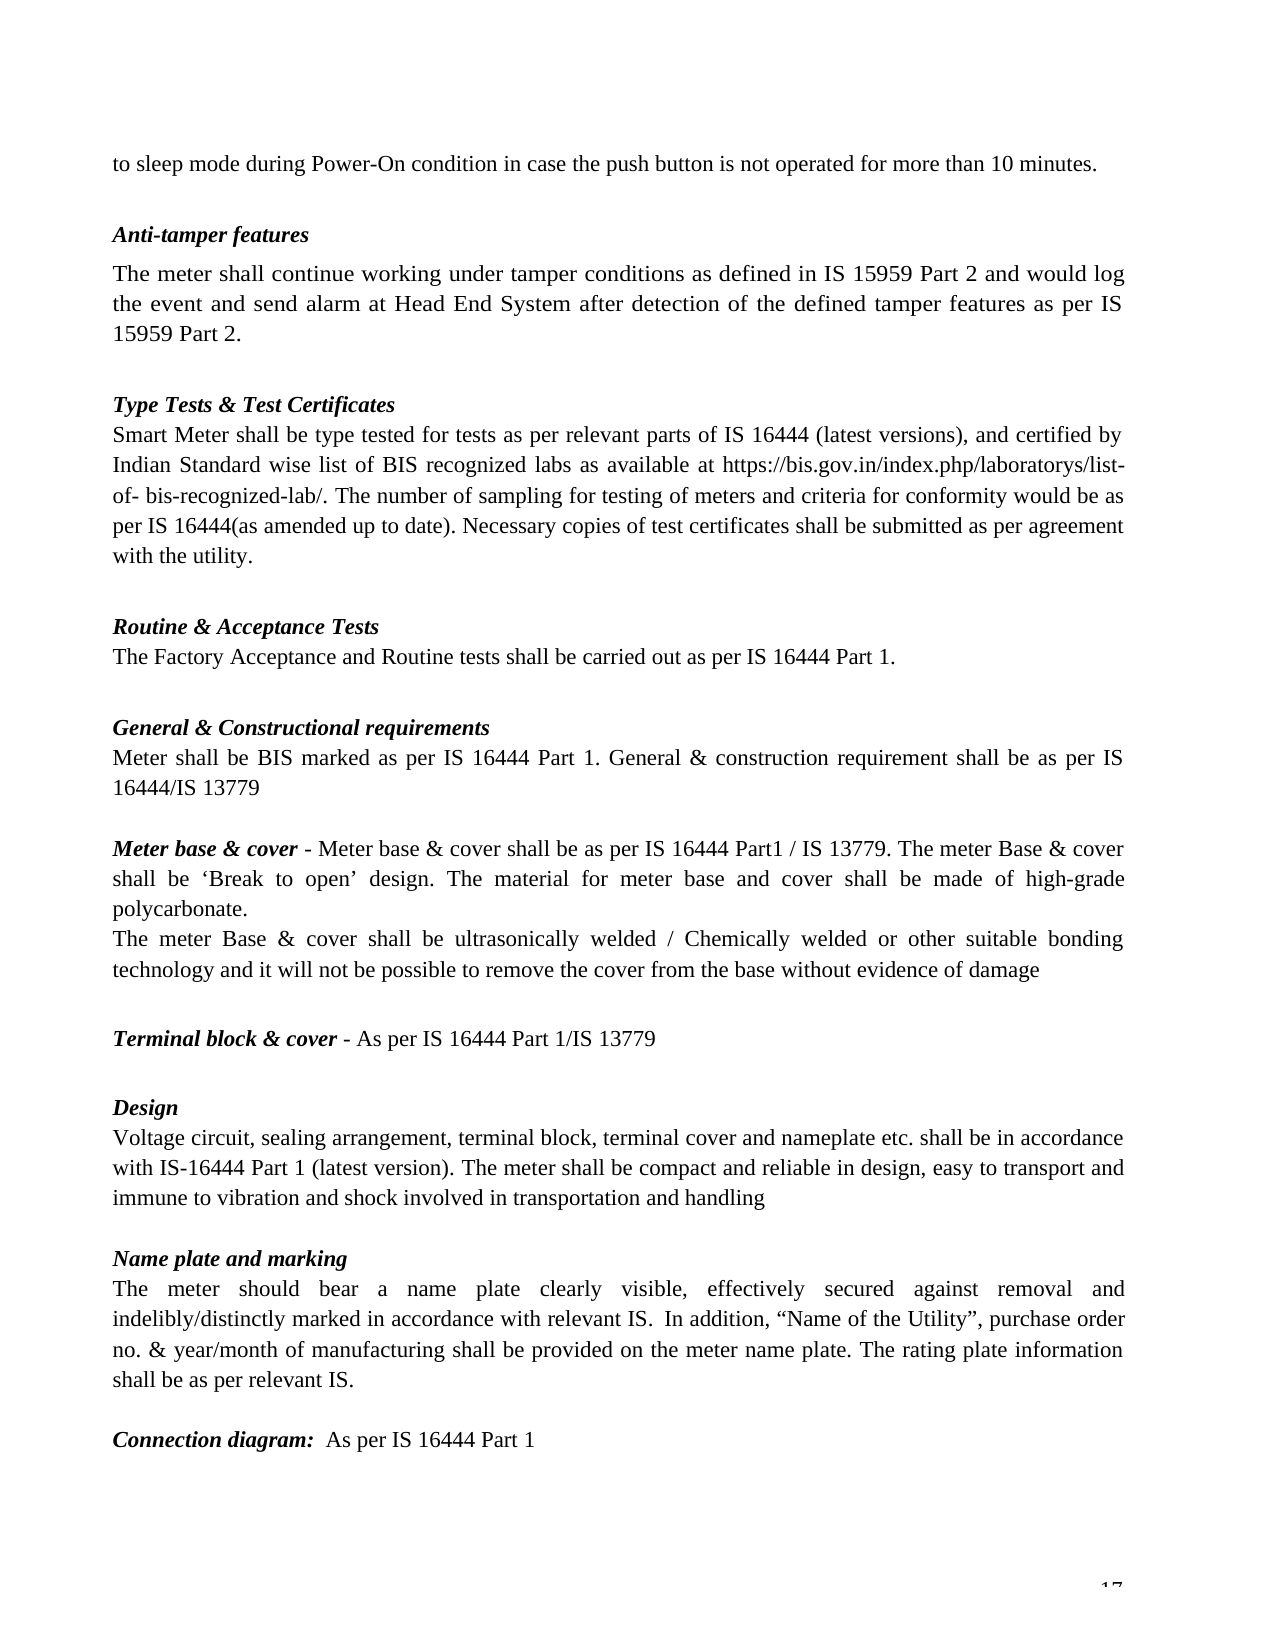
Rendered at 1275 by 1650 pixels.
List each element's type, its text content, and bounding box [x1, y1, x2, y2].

text Meter base & cover - Meter base & cover shall be as per IS 16444 Part1 / IS 13779. The meter Base & cover shall be ‘Break to open’ design. The material for meter base and cover shall be made of high-grade polycarbonate. [112, 835, 1125, 922]
text Smart Meter shall be type tested for tests as per relevant parts of IS 16444 (latest versions), and certified by Indian Standard wise list of BIS recognized labs as available at https://bis.gov.in/index.php/laboratorys/list-of- bis-recognized-lab/. The number of sampling for testing of meters and criteria for conformity would be as per IS 16444(as amended up to date). Necessary copies of test certificates shall be submitted as per agreement with the utility. [112, 421, 1125, 568]
subtitle Name plate and marking [112, 1245, 1223, 1271]
subtitle Type Tests & Test Certificates [112, 391, 1223, 417]
text The Factory Acceptance and Routine tests shall be carried out as per IS 16444 Part 1. [112, 643, 1223, 669]
subtitle Design [112, 1094, 1223, 1120]
text to sleep mode during Power-On condition in case the push button is not operated for more than 10 minutes. [112, 150, 1223, 176]
subtitle Anti-tamper features [112, 221, 1223, 247]
text Connection diagram: As per IS 16444 Part 1 [112, 1426, 1223, 1453]
text The meter Base & cover shall be ultrasonically welded / Chemically welded or other suitable bonding technology and it will not be possible to remove the cover from the base without evidence of damage [112, 925, 1125, 982]
subtitle General & Constructional requirements [112, 714, 1223, 740]
subtitle Routine & Acceptance Tests [112, 613, 1223, 639]
text The meter shall continue working under tamper conditions as defined in IS 15959 Part 2 and would log the event and send alarm at Head End System after detection of the defined tamper features as per IS 15959 Part 2. [112, 260, 1125, 347]
text Voltage circuit, sealing arrangement, terminal block, terminal cover and nameplate etc. shall be in accordance with IS-16444 Part 1 (latest version). The meter shall be compact and reliable in design, easy to transport and immune to vibration and shock involved in transportation and handling [112, 1124, 1125, 1211]
text The meter should bear a name plate clearly visible, effectively secured against removal and indelibly/distinctly marked in accordance with relevant IS. In addition, “Name of the Utility”, purchase order no. & year/month of manufacturing shall be provided on the meter name plate. The rating plate information shall be as per relevant IS. [112, 1275, 1125, 1392]
text Meter shall be BIS marked as per IS 16444 Part 1. General & construction requirement shall be as per IS 16444/IS 13779 [112, 744, 1125, 801]
text Terminal block & cover - As per IS 16444 Part 1/IS 13779 [112, 1025, 1223, 1051]
